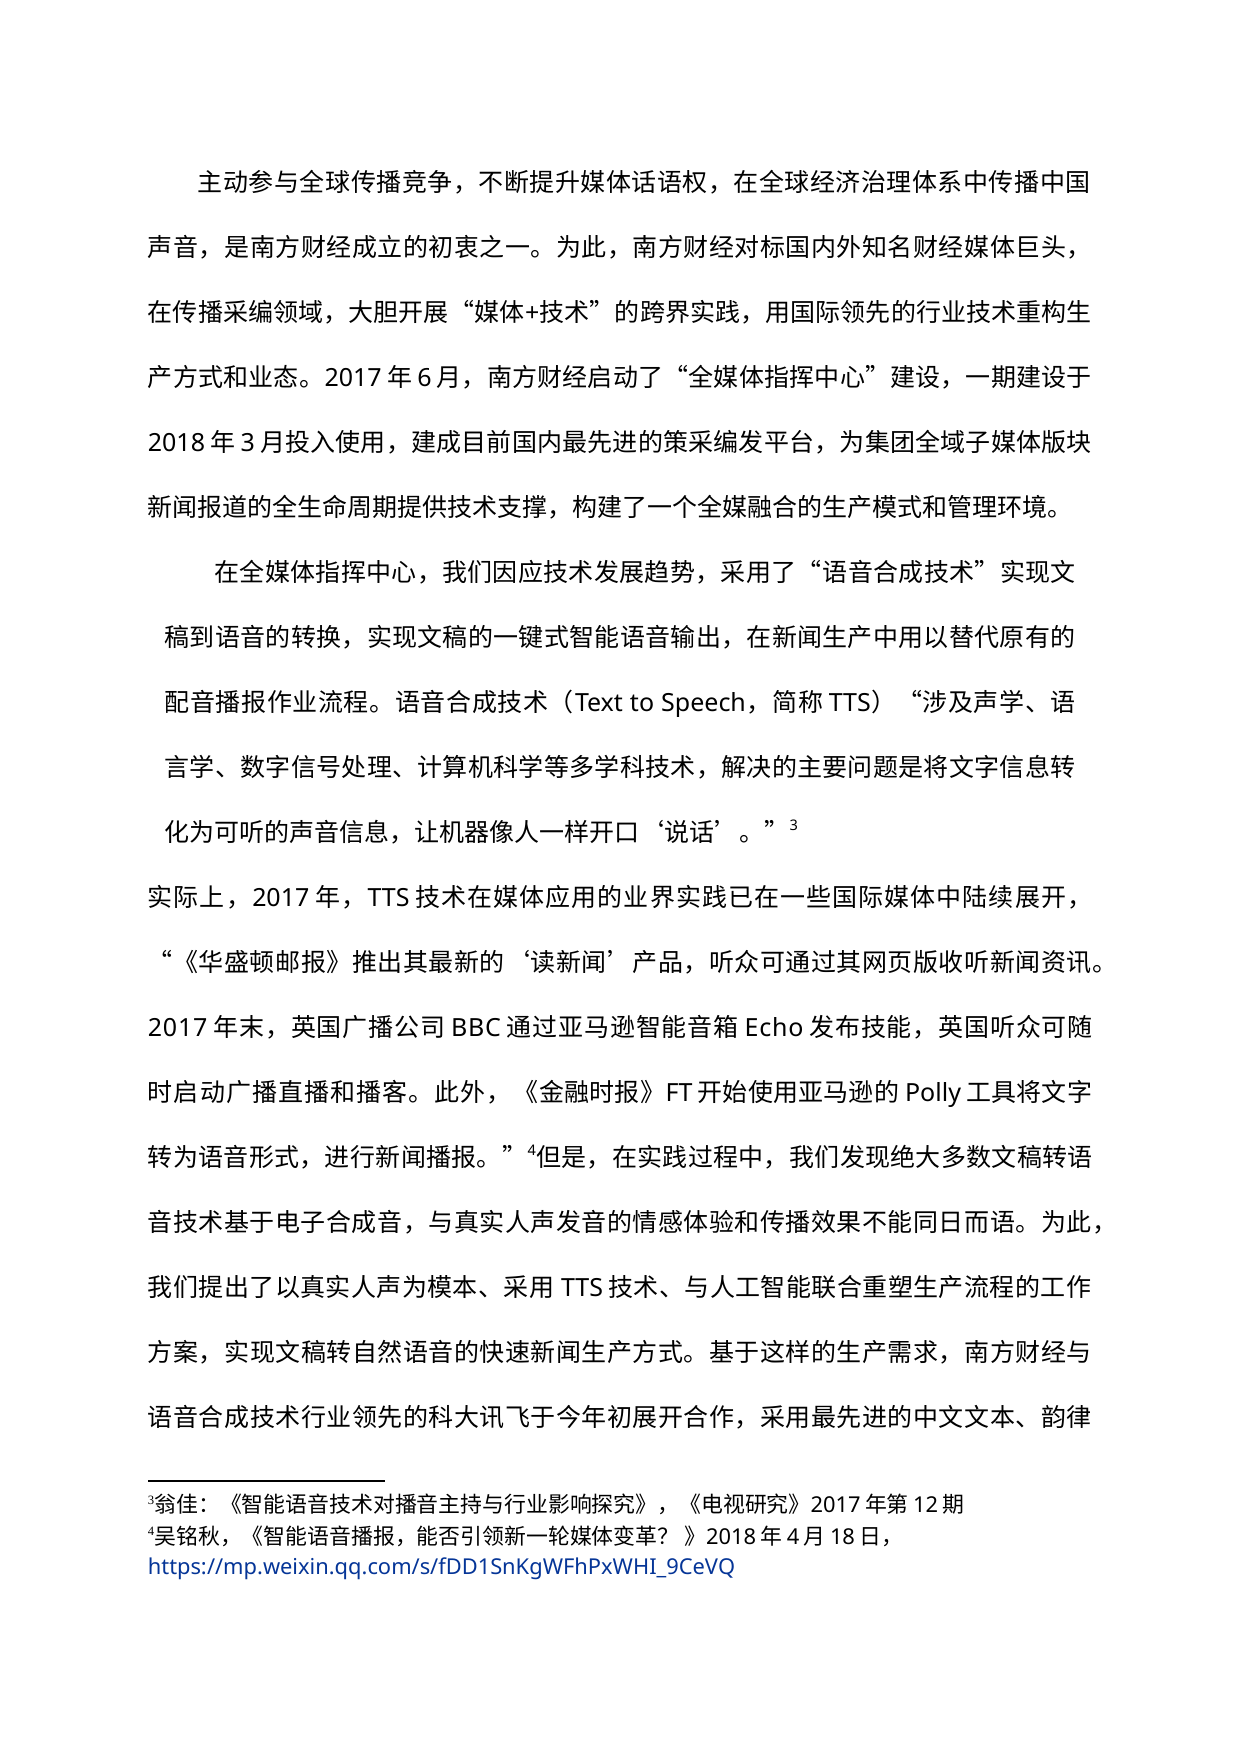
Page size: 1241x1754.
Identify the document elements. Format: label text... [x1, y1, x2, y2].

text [148, 863, 1092, 1448]
text 在全媒体指挥中心，我们因应技术发展趋势，采用了“语音合成技术”实现文稿到语音的转换，实现文稿的一键式智能语音输出，在新闻生产中用以替代原有的配音播报作业流程。语音合成技术（Text to Speech，简称TTS）“涉及声学、语言学、数字信号处理、计算机科学等多学科技术，解决的主要问题是将文字信息转化为可听的声音信息，让机器像人一样开口‘说话’。” [164, 538, 1076, 863]
text 主动参与全球传播竞争，不断提升媒体话语权，在全球经济治理体系中传播中国声音，是南方财经成立的初衷之一。为此，南方财经对标国内外知名财经媒体巨头，在传播采编领域，大胆开展“媒体+技术”的跨界实践，用国际领先的行业技术重构生产方式和业态。2017年6月，南方财经启动了“全媒体指挥中心”建设，一期建设于2018年3月投入使用，建成目前国内最先进的策采编发平台，为集团全域子媒体版块新闻报道的全生命周期提供技术支撑，构建了一个全媒融合的生产模式和管理环境。 [148, 148, 1092, 538]
